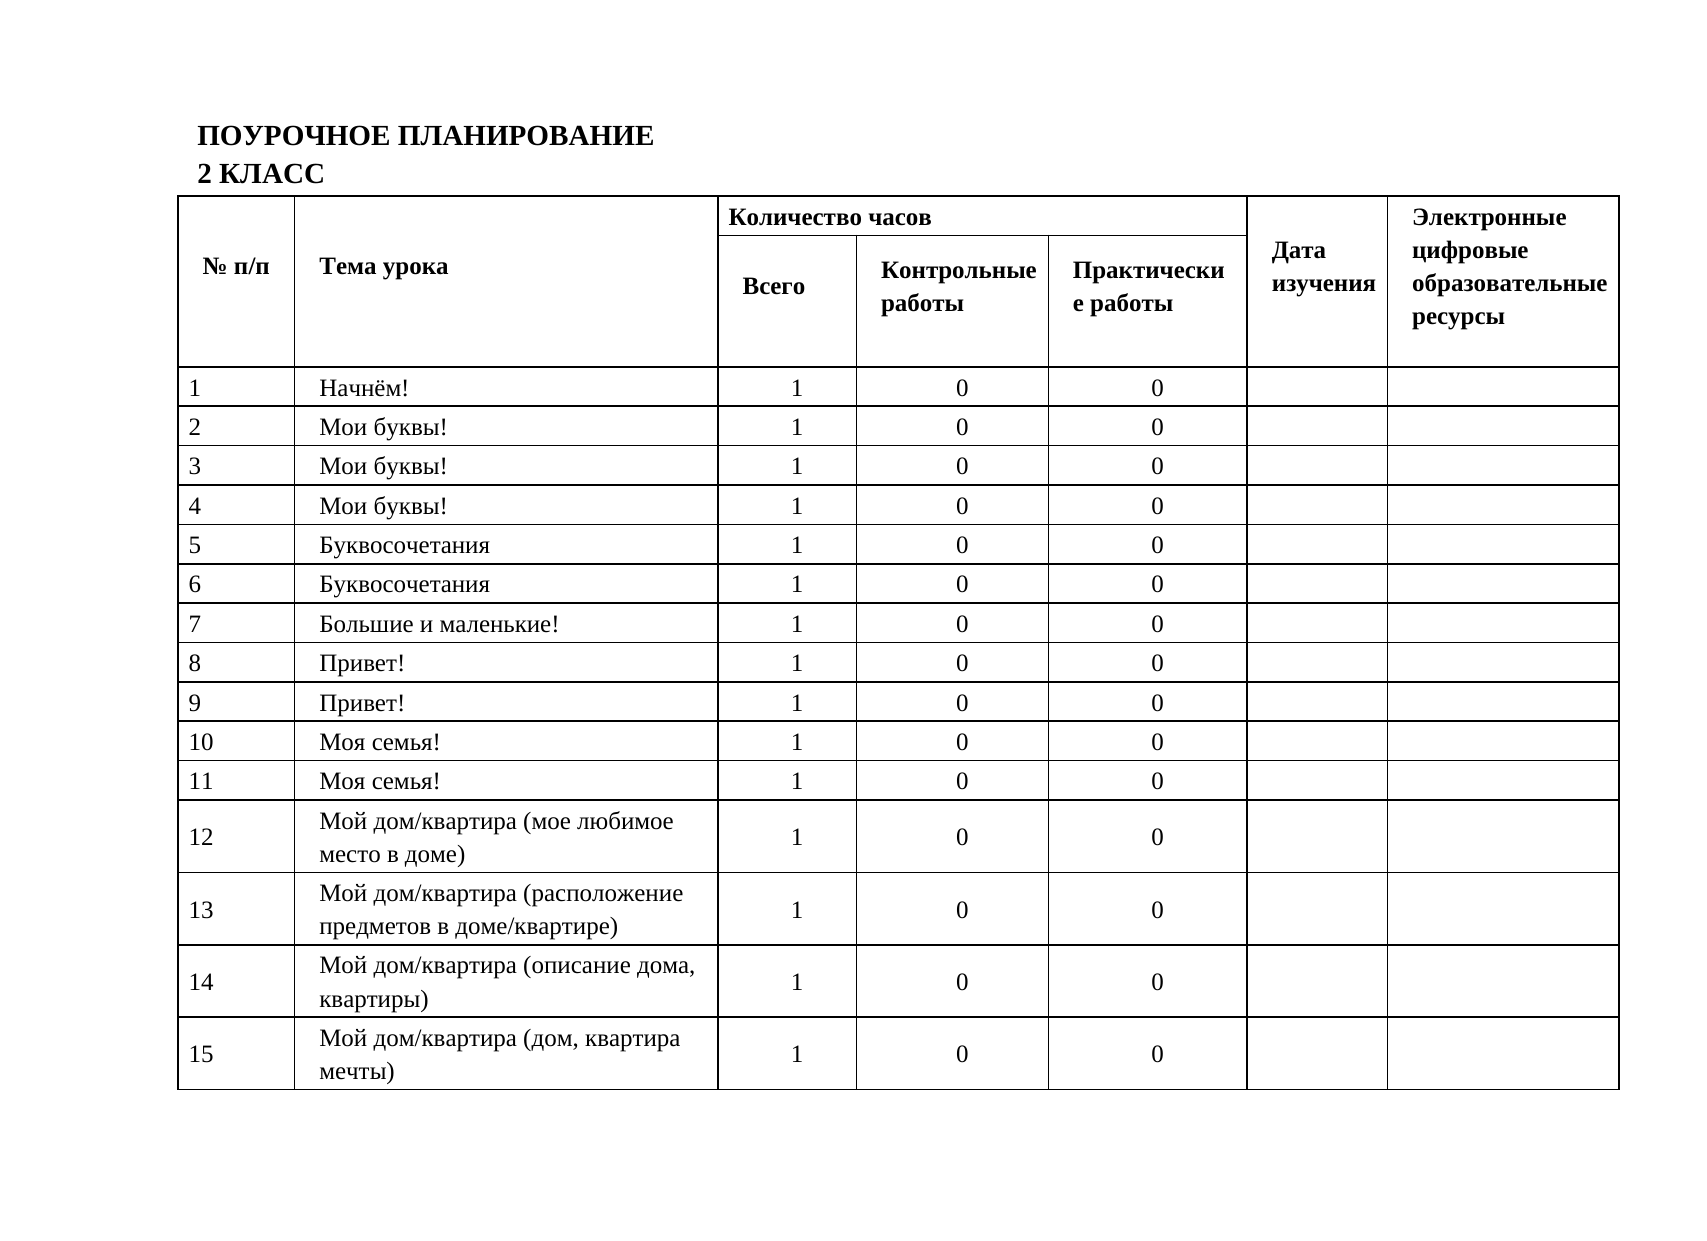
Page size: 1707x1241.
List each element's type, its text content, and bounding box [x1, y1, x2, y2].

table_cell Большие и маленькие! [295, 604, 717, 642]
table_cell [1388, 683, 1618, 720]
table_cell 0 [857, 525, 1048, 563]
table_cell 1 [719, 1018, 856, 1089]
table_cell 1 [719, 801, 856, 871]
table_cell [1248, 946, 1387, 1016]
table_cell 1 [719, 604, 856, 642]
table_cell 1 [719, 683, 856, 720]
table_header Электронные цифровые образовательные ресурсы [1388, 197, 1618, 366]
table_cell 0 [857, 761, 1048, 799]
table_cell Мои буквы! [295, 486, 717, 523]
table_cell 14 [179, 946, 294, 1016]
table_cell 15 [179, 1018, 294, 1089]
table_cell [1248, 1018, 1387, 1089]
table_cell 0 [857, 801, 1048, 871]
table_cell Начнём! [295, 368, 717, 405]
table_cell 9 [179, 683, 294, 720]
text ПОУРОЧНОЕ ПЛАНИРОВАНИЕ [190, 118, 1618, 152]
table_header Дата изучения [1248, 197, 1387, 366]
table_cell 10 [179, 722, 294, 760]
table_cell 0 [1049, 525, 1246, 563]
table_cell Моя семья! [295, 722, 717, 760]
table_cell 0 [857, 946, 1048, 1016]
table_header Количество часов [719, 197, 1246, 234]
table_cell 0 [1049, 1018, 1246, 1089]
table_cell 0 [1049, 946, 1246, 1016]
table_cell 1 [719, 565, 856, 602]
table_cell Практические работы [1049, 236, 1246, 366]
table_header № п/п [179, 197, 294, 366]
table_cell 1 [719, 722, 856, 760]
table_cell 2 [179, 407, 294, 445]
table_cell 1 [719, 407, 856, 445]
table_cell Буквосочетания [295, 565, 717, 602]
table_cell [1388, 525, 1618, 563]
table_cell Контрольные работы [857, 236, 1048, 366]
table_cell 0 [857, 604, 1048, 642]
table_cell [1248, 722, 1387, 760]
table_cell 0 [857, 683, 1048, 720]
table_cell 6 [179, 565, 294, 602]
table_cell Мой дом/квартира (дом, квартира мечты) [295, 1018, 717, 1089]
table_cell 0 [857, 1018, 1048, 1089]
table_cell Мой дом/квартира (мое любимое место в доме) [295, 801, 717, 871]
table_cell Привет! [295, 683, 717, 720]
table_cell [1388, 486, 1618, 523]
table_cell 1 [719, 761, 856, 799]
table_cell 0 [1049, 604, 1246, 642]
table_cell 0 [857, 368, 1048, 405]
table_cell 7 [179, 604, 294, 642]
table_cell [1388, 368, 1618, 405]
table_cell 0 [1049, 407, 1246, 445]
table_cell [1248, 407, 1387, 445]
table_cell 0 [857, 722, 1048, 760]
table_cell 8 [179, 643, 294, 681]
table_cell Буквосочетания [295, 525, 717, 563]
table_header Тема урока [295, 197, 717, 366]
table_cell 0 [1049, 873, 1246, 944]
table_cell 12 [179, 801, 294, 871]
table_cell [1248, 604, 1387, 642]
table_cell 0 [1049, 486, 1246, 523]
table_cell 4 [179, 486, 294, 523]
table_cell Мой дом/квартира (расположение предметов в доме/квартире) [295, 873, 717, 944]
table_cell [1248, 873, 1387, 944]
table_cell 13 [179, 873, 294, 944]
table_cell 0 [1049, 761, 1246, 799]
table_cell [1248, 446, 1387, 484]
table_cell 1 [719, 525, 856, 563]
table_cell 0 [1049, 722, 1246, 760]
table_cell 5 [179, 525, 294, 563]
table_cell 0 [1049, 446, 1246, 484]
table_cell 0 [1049, 643, 1246, 681]
table_cell 0 [857, 565, 1048, 602]
table_cell [1388, 873, 1618, 944]
table_cell [1388, 446, 1618, 484]
table_cell 0 [1049, 683, 1246, 720]
table_cell Привет! [295, 643, 717, 681]
table_cell [1388, 722, 1618, 760]
table_cell [1248, 368, 1387, 405]
table_cell [1248, 683, 1387, 720]
table_cell 1 [719, 368, 856, 405]
table_cell 1 [719, 486, 856, 523]
table_cell 0 [857, 873, 1048, 944]
table_cell 3 [179, 446, 294, 484]
text 2 КЛАСС [190, 157, 1618, 190]
table_cell [1388, 801, 1618, 871]
table_cell Мои буквы! [295, 446, 717, 484]
table_cell 1 [719, 643, 856, 681]
table_cell Мой дом/квартира (описание дома, квартиры) [295, 946, 717, 1016]
table_cell [1388, 1018, 1618, 1089]
table_cell 1 [719, 873, 856, 944]
table_cell [1248, 801, 1387, 871]
table_cell Мои буквы! [295, 407, 717, 445]
table_cell Всего [719, 236, 856, 366]
table_cell [1388, 565, 1618, 602]
table_cell [1248, 525, 1387, 563]
table_cell 0 [857, 643, 1048, 681]
table_cell 1 [719, 946, 856, 1016]
table_cell [1388, 407, 1618, 445]
table_cell 1 [719, 446, 856, 484]
table_cell 0 [857, 446, 1048, 484]
table_cell 0 [1049, 368, 1246, 405]
table_cell 1 [179, 368, 294, 405]
table_cell [1388, 761, 1618, 799]
table_cell Моя семья! [295, 761, 717, 799]
table_cell 0 [1049, 801, 1246, 871]
table_cell [1248, 761, 1387, 799]
table_cell [1388, 604, 1618, 642]
table_cell 0 [857, 486, 1048, 523]
table_cell 0 [1049, 565, 1246, 602]
table_cell 0 [857, 407, 1048, 445]
table_cell [1248, 643, 1387, 681]
table_cell [1248, 565, 1387, 602]
table_cell [1248, 486, 1387, 523]
table_cell [1388, 643, 1618, 681]
table_cell [1388, 946, 1618, 1016]
table_cell 11 [179, 761, 294, 799]
